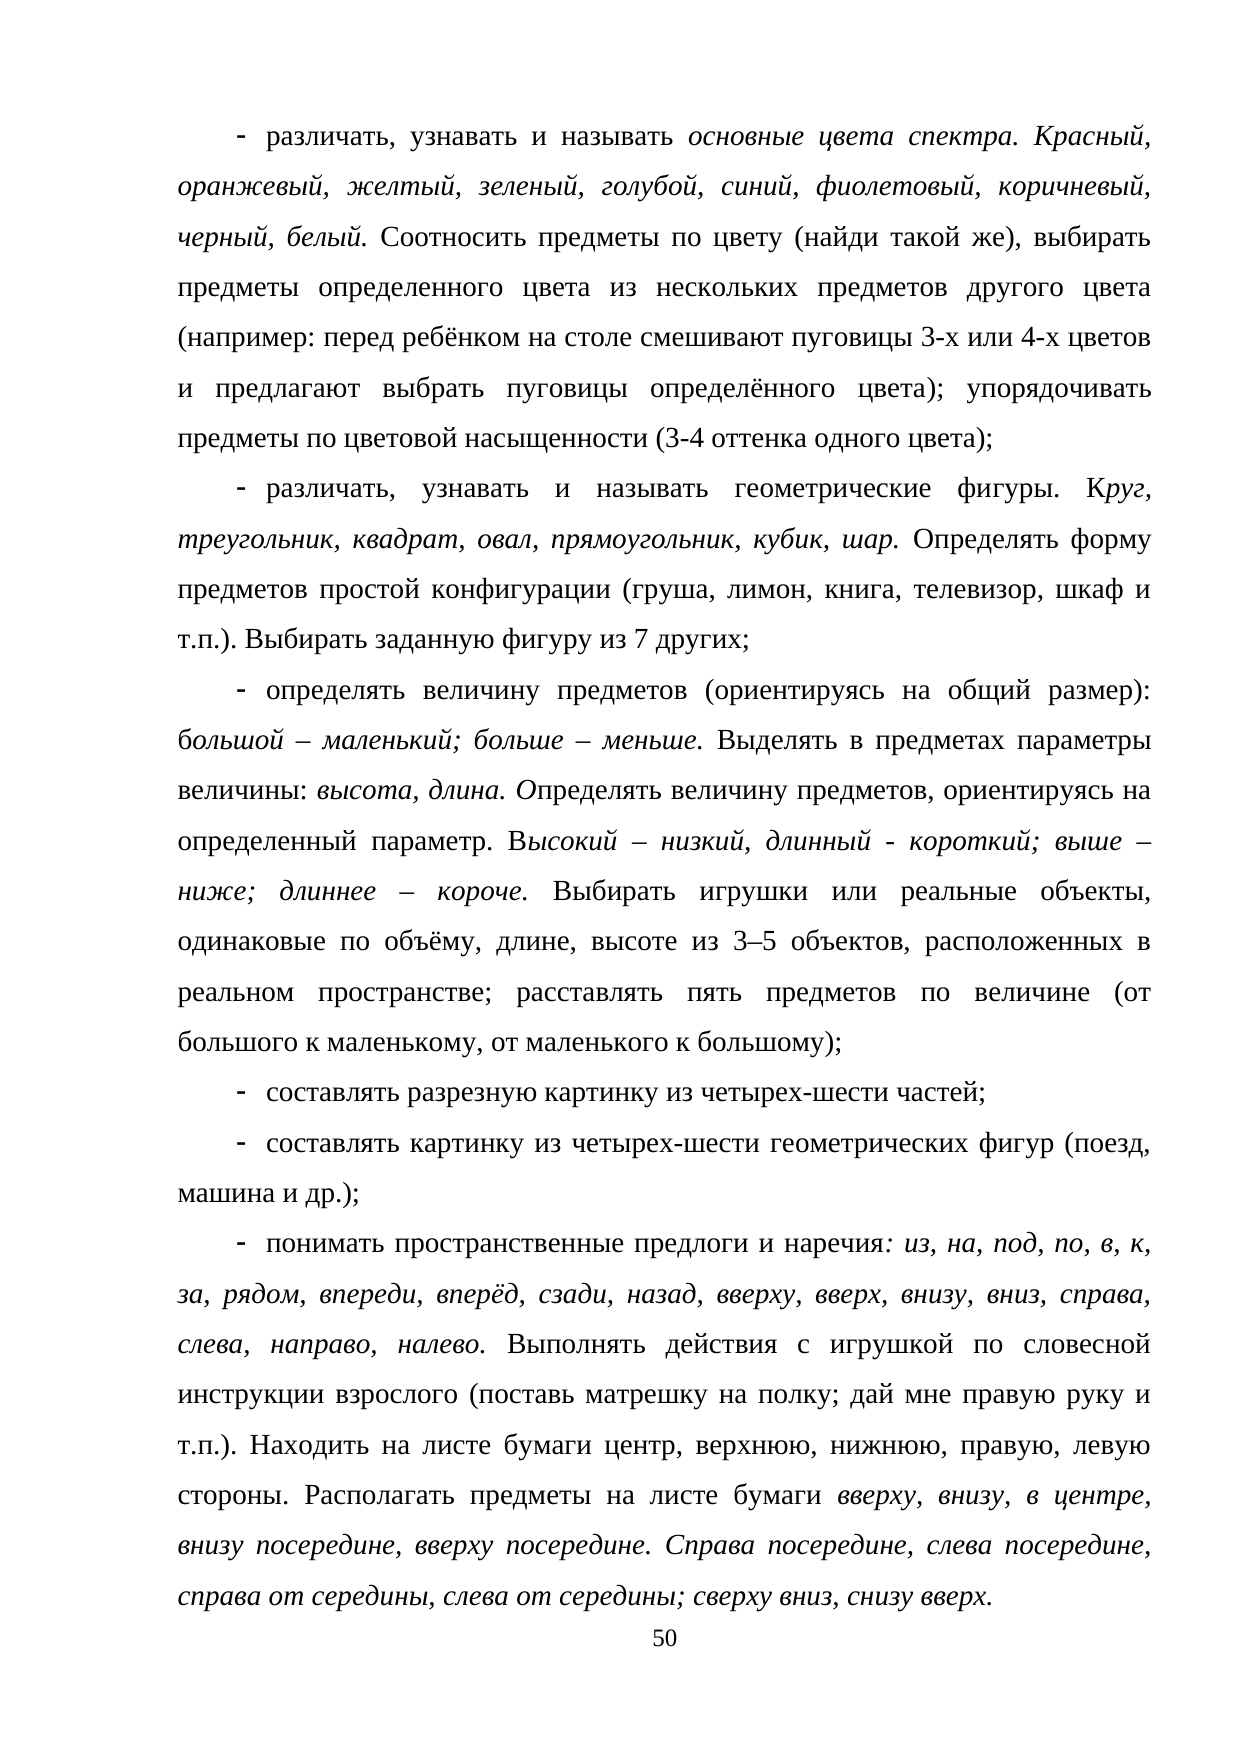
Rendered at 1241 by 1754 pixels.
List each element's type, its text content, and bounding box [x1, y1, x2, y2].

list составлять разрезную картинку из четырех-шести частей; [177, 1074, 1152, 1108]
list различать, узнавать и называть основные цвета спектра. Красный, оранжевый, желтый, зеленый, голубой, синий, фиолетовый, коричневый, черный, белый. Соотносить предметы по цвету (найди такой же), выбирать предметы определенного цвета из нескольких предметов другого цвета (например: перед ребёнком на столе смешивают пуговицы 3-х или 4-х цветов и предлагают выбрать пуговицы определённого цвета); упорядочивать предметы по цветовой насыщенности (3-4 оттенка одного цвета); [177, 118, 1152, 454]
list определять величину предметов (ориентируясь на общий размер): большой – маленький; больше – меньше. Выделять в предметах параметры величины: высота, длина. Определять величину предметов, ориентируясь на определенный параметр. Высокий – низкий, длинный - короткий; выше – ниже; длиннее – короче. Выбирать игрушки или реальные объекты, одинаковые по объёму, длине, высоте из 3–5 объектов, расположенных в реальном пространстве; расставлять пять предметов по величине (от большого к маленькому, от маленького к большому); [177, 672, 1152, 1058]
list составлять картинку из четырех-шести геометрических фигур (поезд, машина и др.); [177, 1125, 1152, 1209]
list различать, узнавать и называть геометрические фигуры. Круг, треугольник, квадрат, овал, прямоугольник, кубик, шар. Определять форму предметов простой конфигурации (груша, лимон, книга, телевизор, шкаф и т.п.). Выбирать заданную фигуру из 7 других; [177, 470, 1152, 655]
list понимать пространственные предлоги и наречия: из, на, под, по, в, к, за, рядом, впереди, вперёд, сзади, назад, вверху, вверх, внизу, вниз, справа, слева, направо, налево. Выполнять действия с игрушкой по словесной инструкции взрослого (поставь матрешку на полку; дай мне правую руку и т.п.). Находить на листе бумаги центр, верхнюю, нижнюю, правую, левую стороны. Располагать предметы на листе бумаги вверху, внизу, в центре, внизу посередине, вверху посередине. Справа посередине, слева посередине, справа от середины, слева от середины; сверху вниз, снизу вверх. [177, 1226, 1152, 1611]
